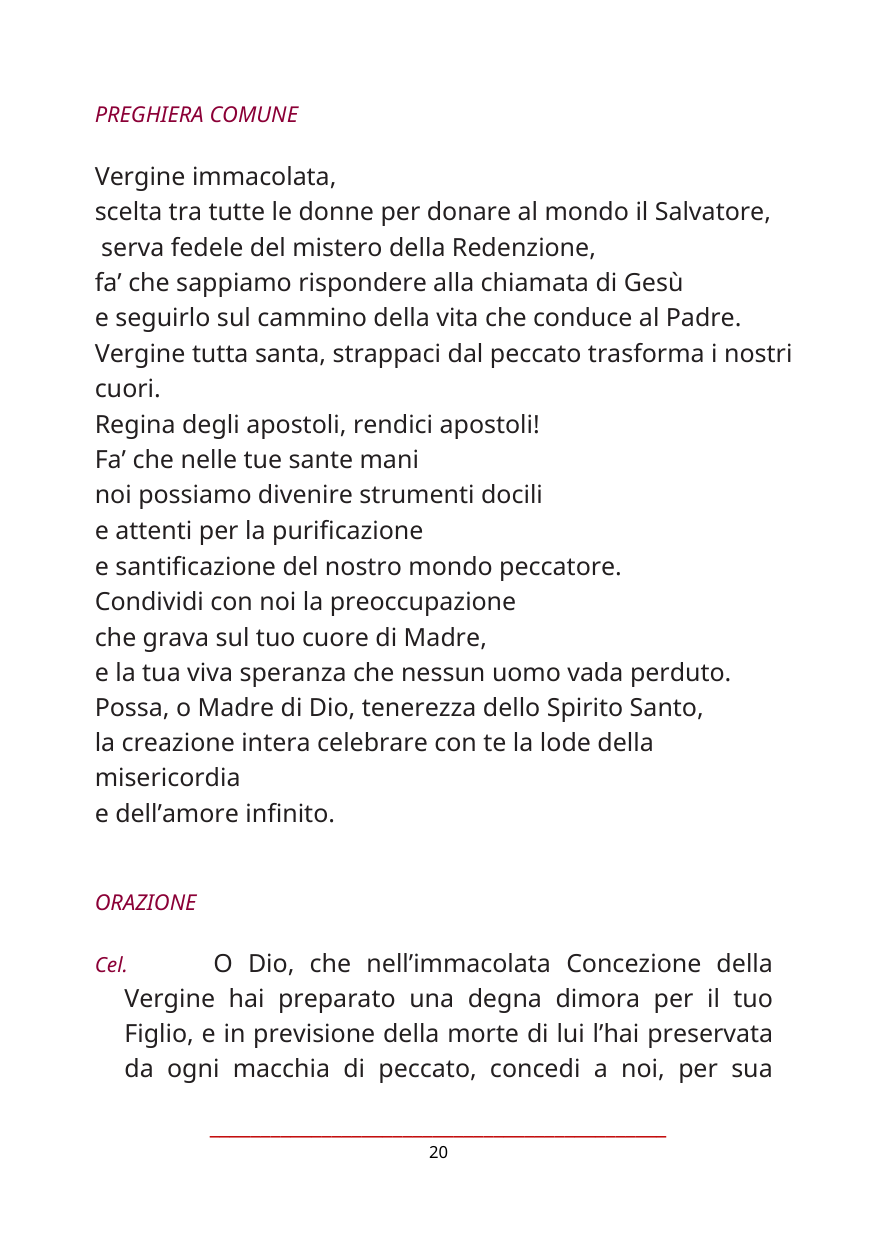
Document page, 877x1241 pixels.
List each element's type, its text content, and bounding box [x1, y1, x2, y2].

text Fa’ che nelle tue sante mani [94, 442, 774, 476]
text scelta tra tutte le donne per donare al mondo il Salvatore, [94, 193, 774, 228]
text Vergine immacolata, [94, 158, 774, 192]
text e dell’amore infinito. [94, 795, 774, 829]
text la creazione intera celebrare con te la lode della misericordia [94, 725, 774, 794]
text Regina degli apostoli, rendici apostoli! [94, 406, 774, 441]
text fa’ che sappiamo rispondere alla chiamata di Gesù [94, 265, 774, 299]
text noi possiamo divenire strumenti docili [94, 477, 774, 511]
text e la tua viva speranza che nessun uomo vada perduto. [94, 655, 774, 689]
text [94, 946, 774, 1085]
subtitle ORAZIONE [94, 886, 774, 916]
text Possa, o Madre di Dio, tenerezza dello Spirito Santo, [94, 690, 774, 724]
text Vergine tutta santa, strappaci dal peccato trasforma i nostri cuori. [94, 335, 818, 404]
text e seguirlo sul cammino della vita che conduce al Padre. [94, 300, 774, 334]
text e attenti per la purificazione [94, 513, 774, 547]
text serva fedele del mistero della Redenzione, [94, 230, 774, 264]
subtitle PREGHIERA COMUNE [94, 99, 774, 128]
text Condividi con noi la preoccupazione [94, 583, 774, 617]
text che grava sul tuo cuore di Madre, [94, 620, 774, 654]
text e santificazione del nostro mondo peccatore. [94, 548, 774, 582]
